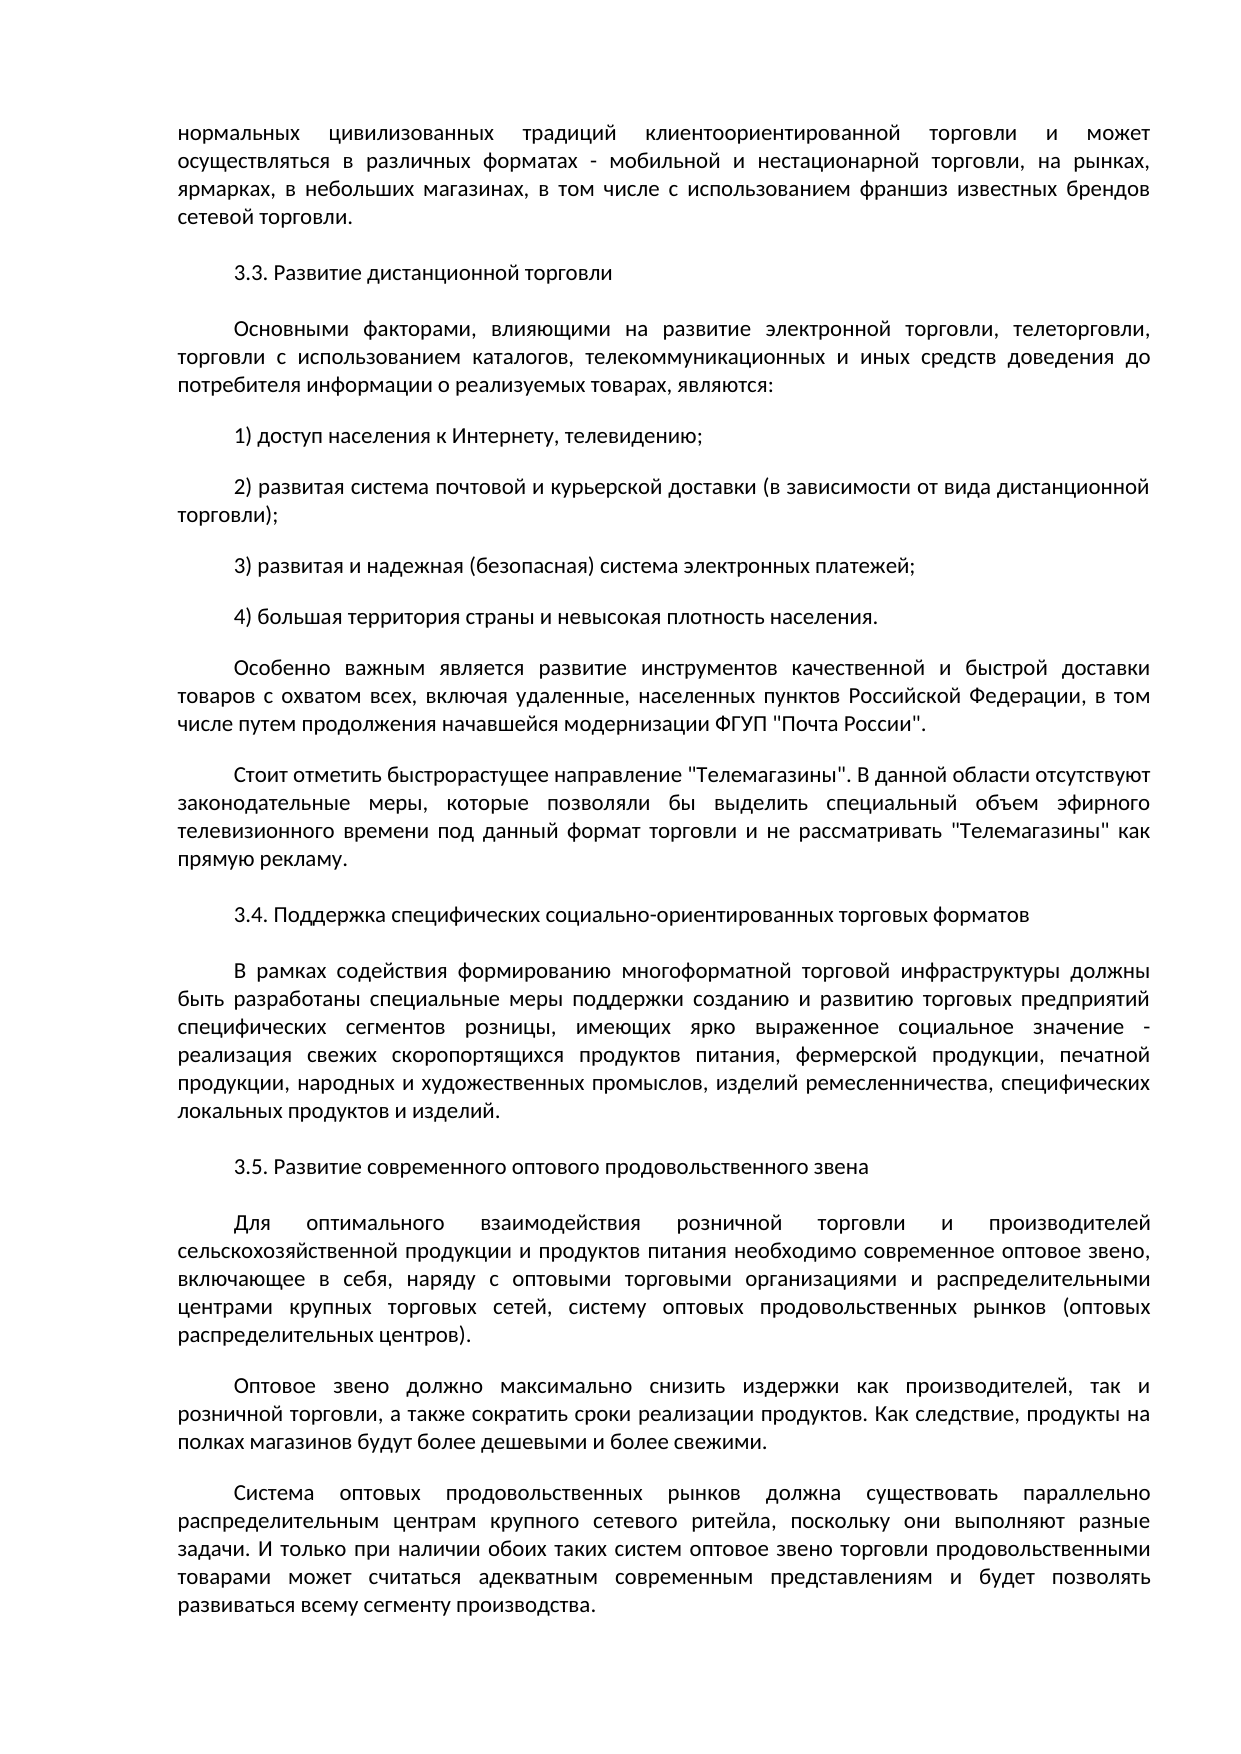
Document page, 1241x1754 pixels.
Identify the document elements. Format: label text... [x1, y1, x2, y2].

text В рамках содействия формированию многоформатной торговой инфраструктуры должны быть разработаны специальные меры поддержки созданию и развитию торговых предприятий специфических сегментов розницы, имеющих ярко выраженное социальное значение - реализация свежих скоропортящихся продуктов питания, фермерской продукции, печатной продукции, народных и художественных промыслов, изделий ремесленничества, специфических локальных продуктов и изделий. [177, 956, 1152, 1124]
text 3) развитая и надежная (безопасная) система электронных платежей; [177, 551, 1152, 579]
text 1) доступ населения к Интернету, телевидению; [177, 421, 1152, 449]
text Особенно важным является развитие инструментов качественной и быстрой доставки товаров с охватом всех, включая удаленные, населенных пунктов Российской Федерации, в том числе путем продолжения начавшейся модернизации ФГУП "Почта России". [177, 653, 1152, 737]
text 3.5. Развитие современного оптового продовольственного звена [177, 1152, 1152, 1180]
text 3.3. Развитие дистанционной торговли [177, 258, 1152, 286]
text Для оптимального взаимодействия розничной торговли и производителей сельскохозяйственной продукции и продуктов питания необходимо современное оптовое звено, включающее в себя, наряду с оптовыми торговыми организациями и распределительными центрами крупных торговых сетей, систему оптовых продовольственных рынков (оптовых распределительных центров). [177, 1208, 1152, 1348]
text Стоит отметить быстрорастущее направление "Телемагазины". В данной области отсутствуют законодательные меры, которые позволяли бы выделить специальный объем эфирного телевизионного времени под данный формат торговли и не рассматривать "Телемагазины" как прямую рекламу. [177, 760, 1152, 872]
text 4) большая территория страны и невысокая плотность населения. [177, 602, 1152, 630]
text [177, 118, 1152, 230]
text Система оптовых продовольственных рынков должна существовать параллельно распределительным центрам крупного сетевого ритейла, поскольку они выполняют разные задачи. И только при наличии обоих таких систем оптовое звено торговли продовольственными товарами может считаться адекватным современным представлениям и будет позволять развиваться всему сегменту производства. [177, 1478, 1152, 1618]
text 2) развитая система почтовой и курьерской доставки (в зависимости от вида дистанционной торговли); [177, 472, 1152, 528]
text 3.4. Поддержка специфических социально-ориентированных торговых форматов [177, 900, 1152, 928]
text Оптовое звено должно максимально снизить издержки как производителей, так и розничной торговли, а также сократить сроки реализации продуктов. Как следствие, продукты на полках магазинов будут более дешевыми и более свежими. [177, 1371, 1152, 1455]
text Основными факторами, влияющими на развитие электронной торговли, телеторговли, торговли с использованием каталогов, телекоммуникационных и иных средств доведения до потребителя информации о реализуемых товарах, являются: [177, 314, 1152, 398]
